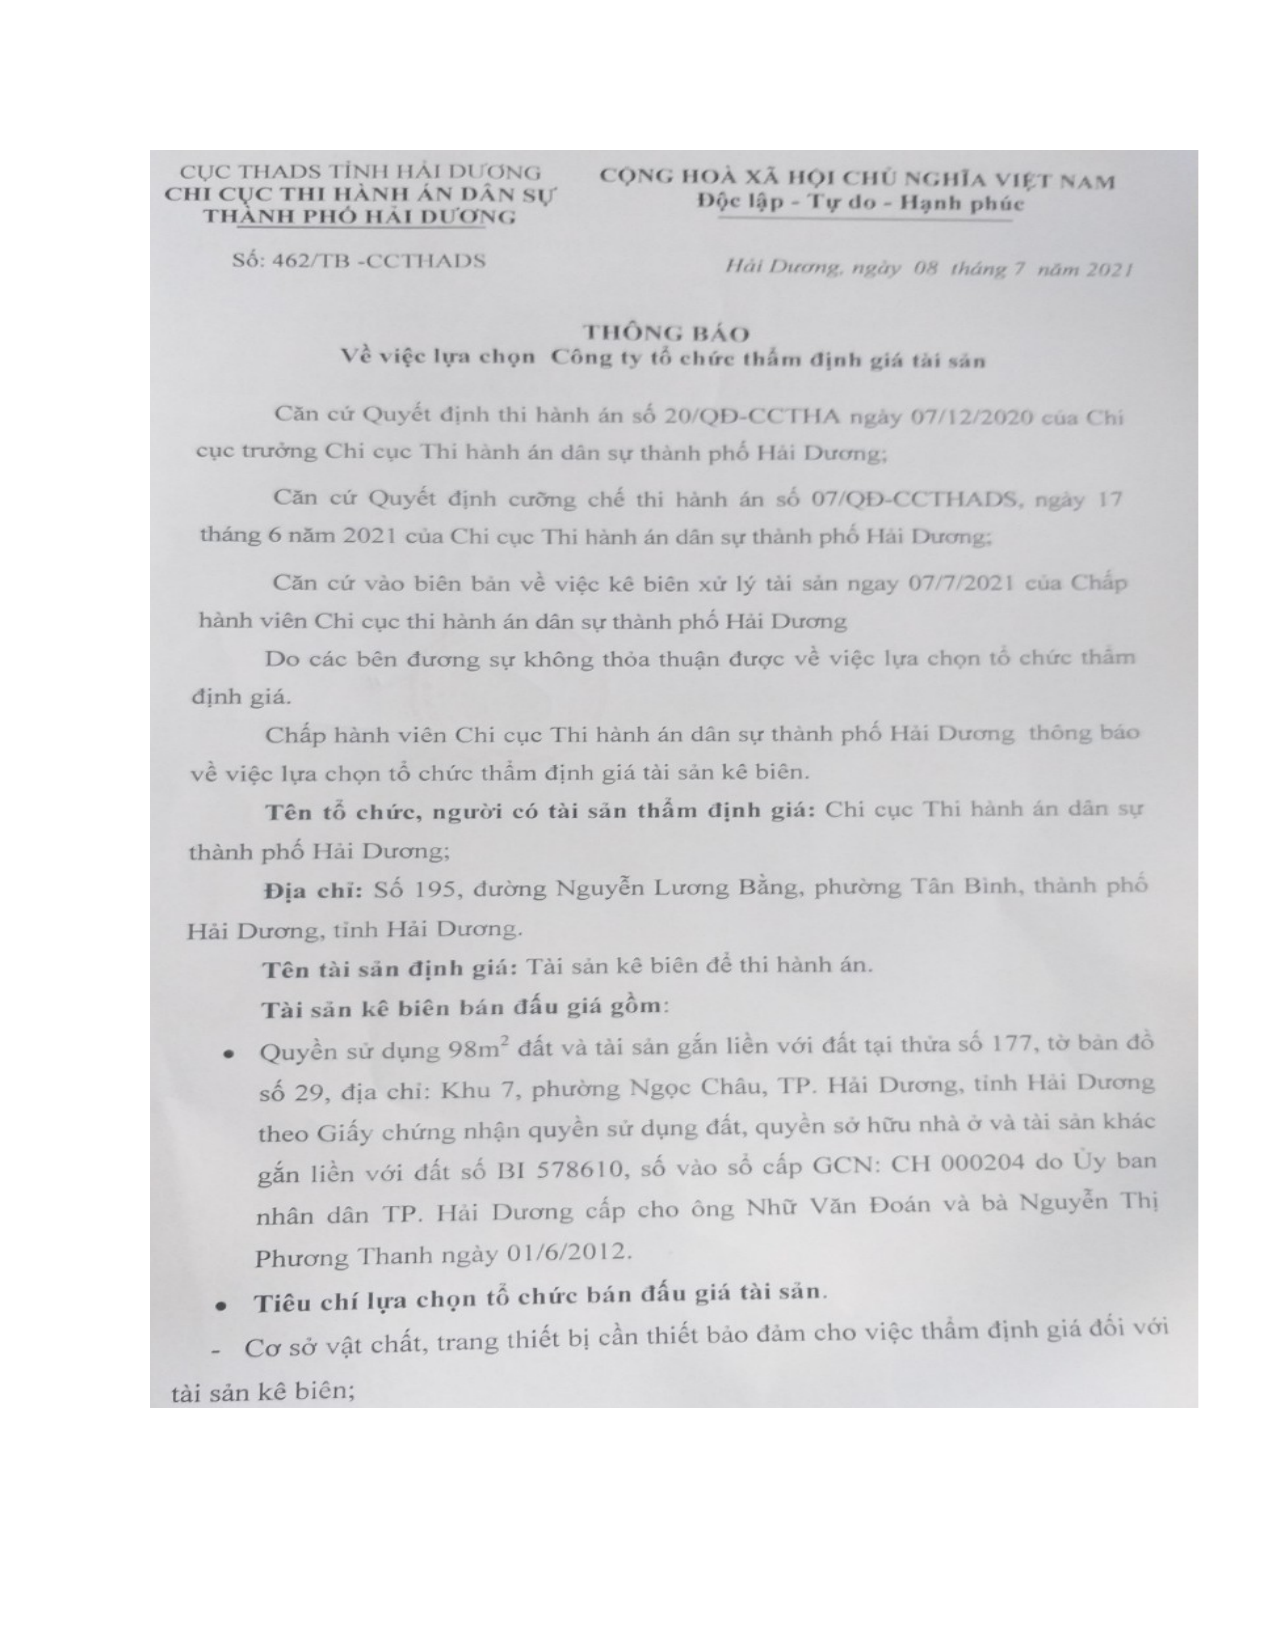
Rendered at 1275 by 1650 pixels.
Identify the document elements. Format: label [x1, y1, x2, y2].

picture [150, 150, 1199, 1408]
